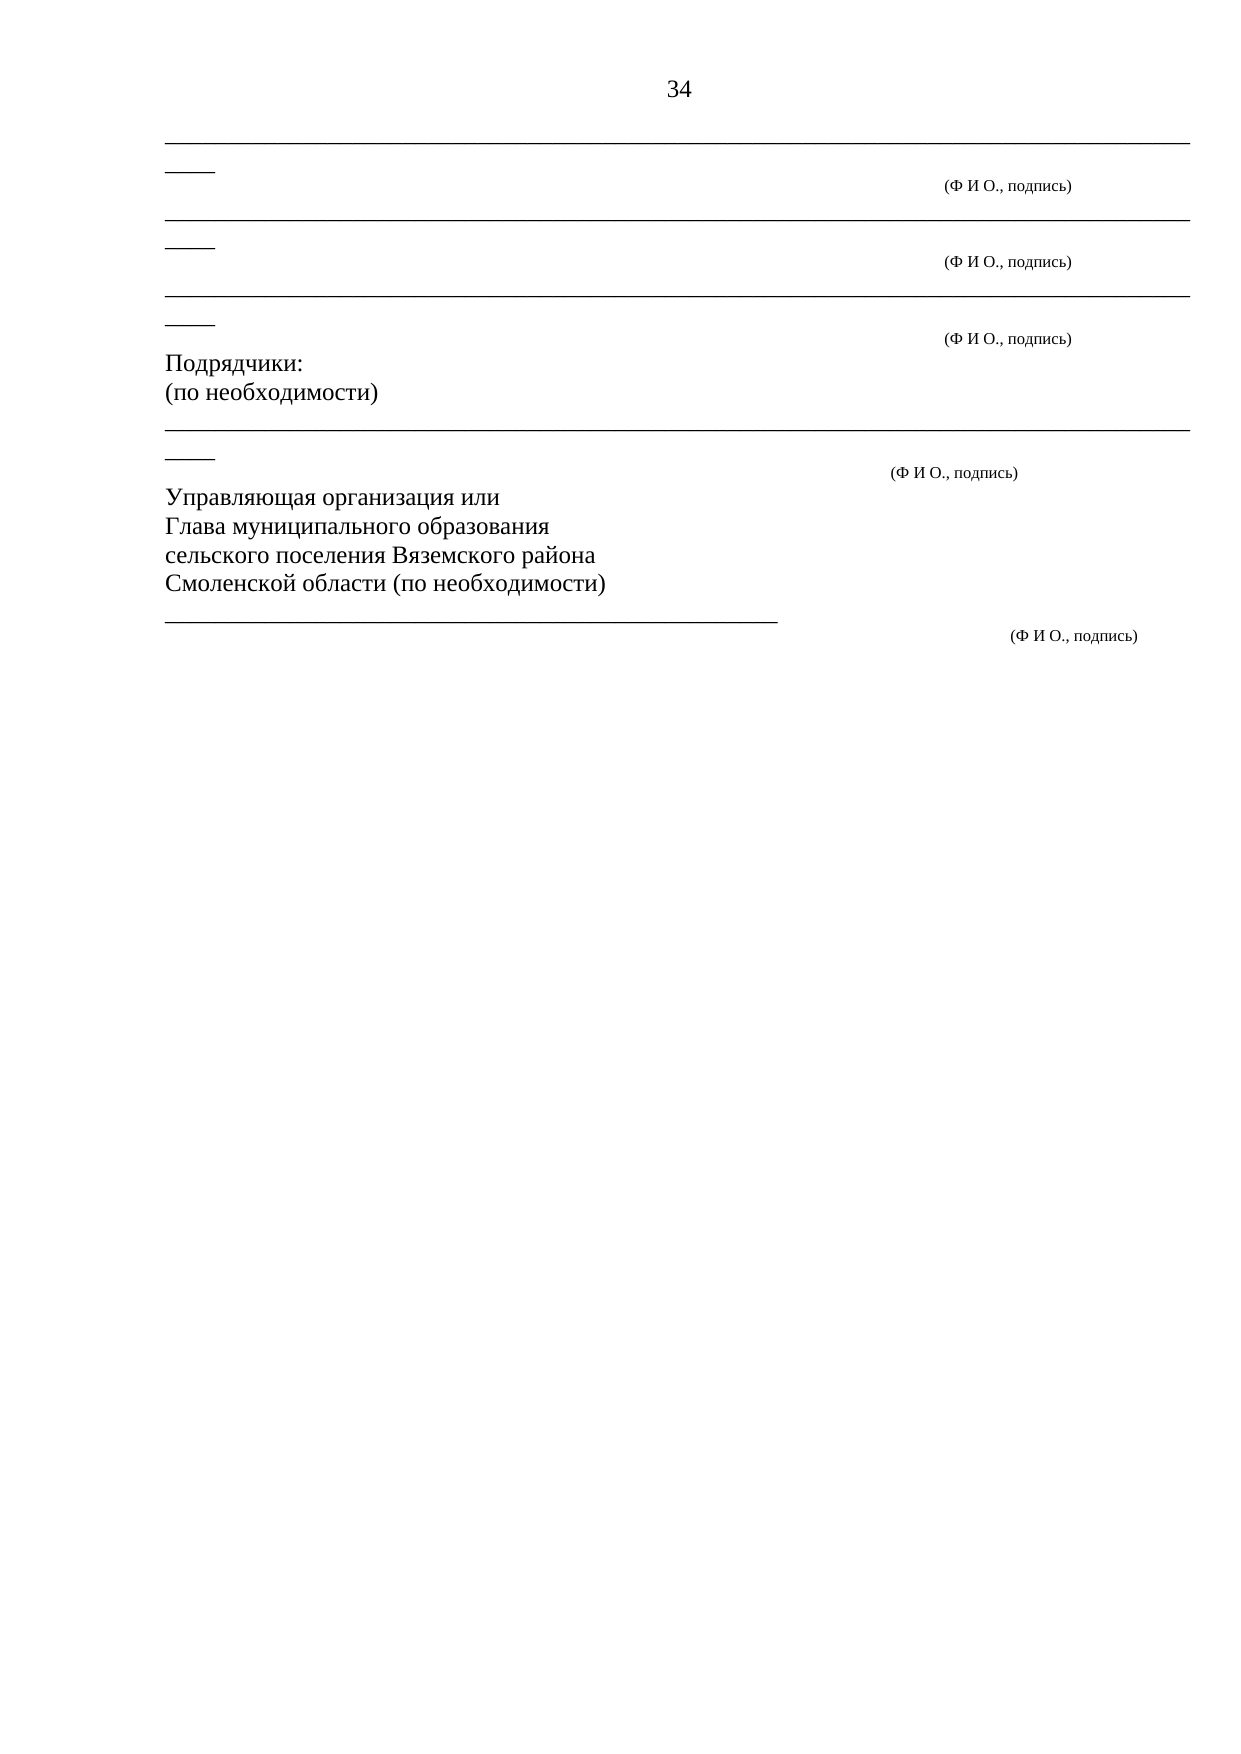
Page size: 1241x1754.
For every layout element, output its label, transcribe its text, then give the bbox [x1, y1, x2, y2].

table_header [154, 118, 1204, 377]
table_cell (по необходимости) ______________________________________________________________________________________ (Ф И О., подпись) Управляющая организация или Глава муниципального образования сельского поселения Вяземского района Смоленской области (по необходимости) _________________________________________________ (Ф И О., подпись) [154, 377, 1204, 674]
